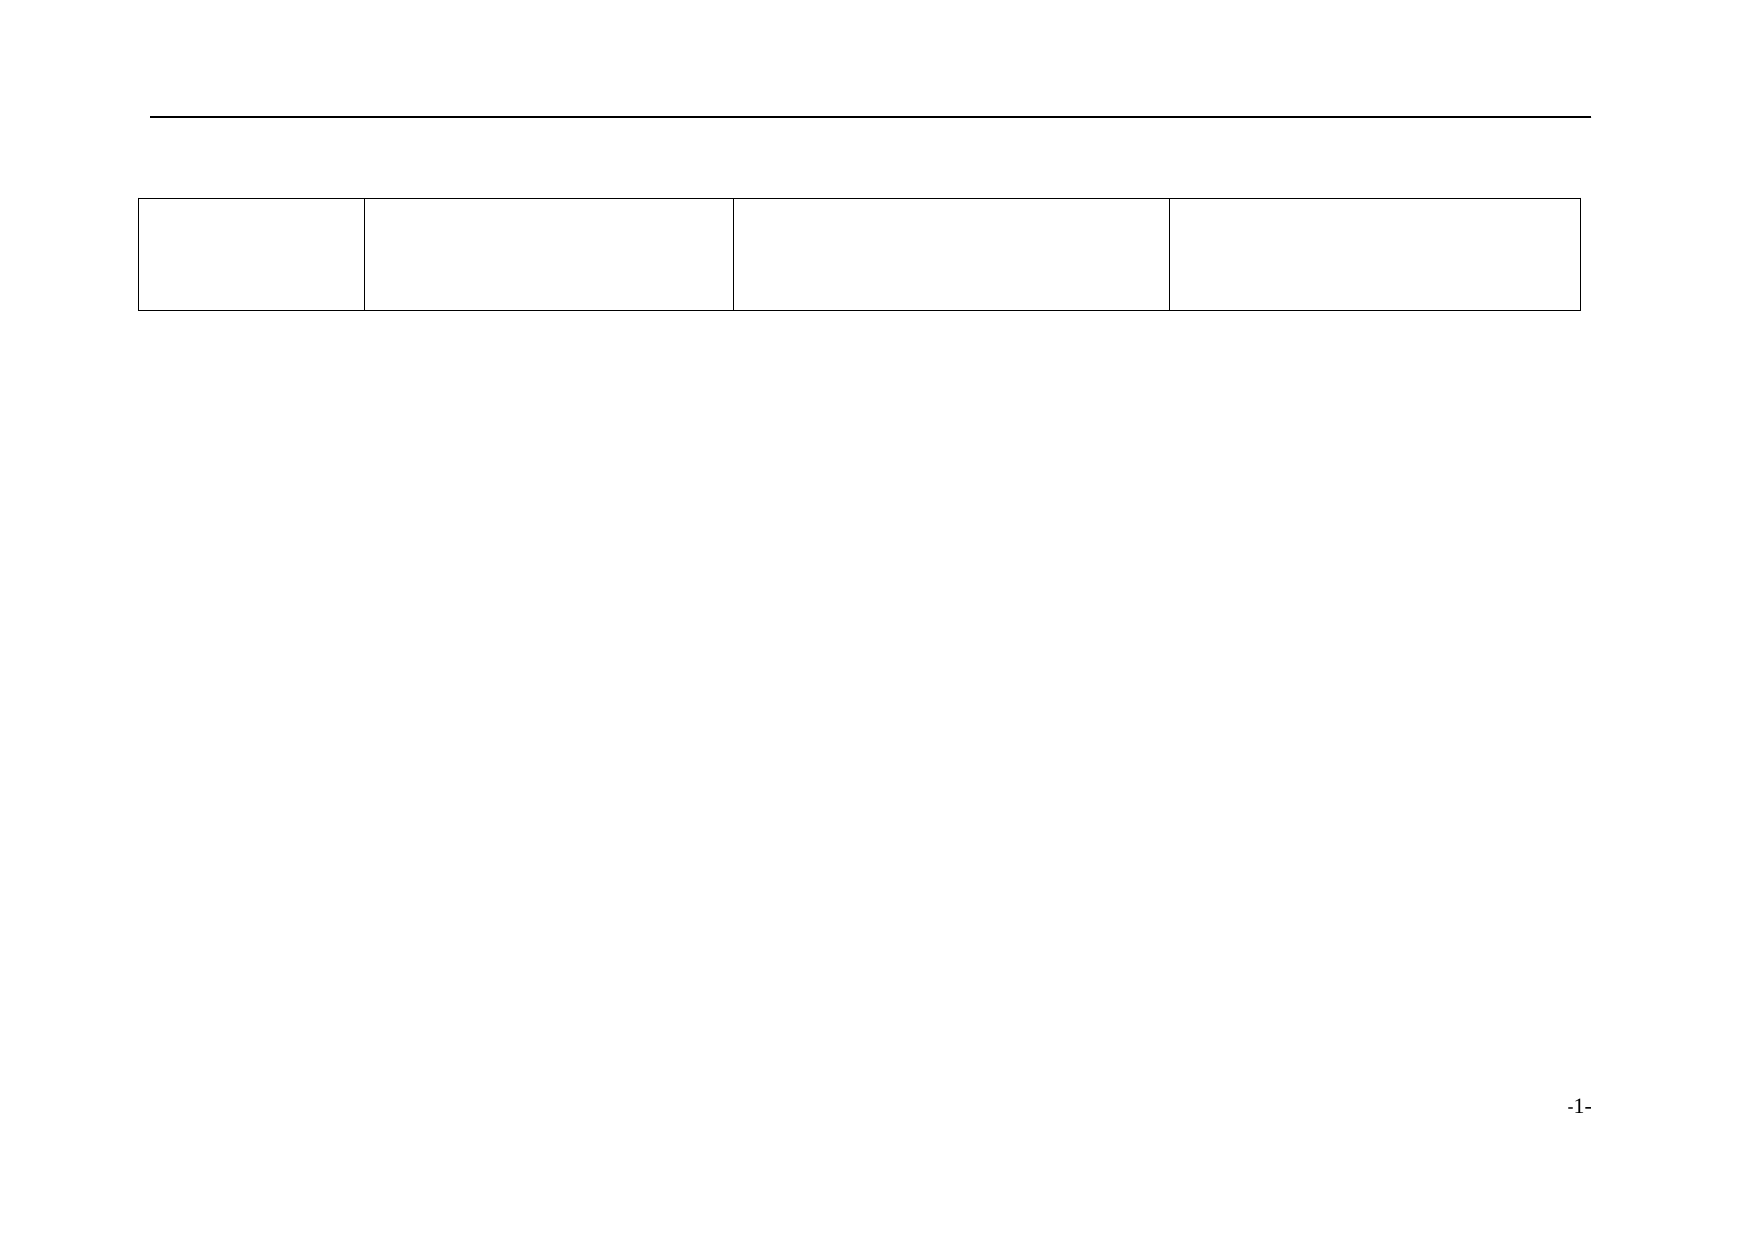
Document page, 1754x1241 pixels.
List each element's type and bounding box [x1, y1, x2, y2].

table_cell [139, 199, 364, 310]
table_cell [1170, 199, 1580, 310]
table_cell [365, 199, 733, 310]
table_cell [734, 199, 1169, 310]
